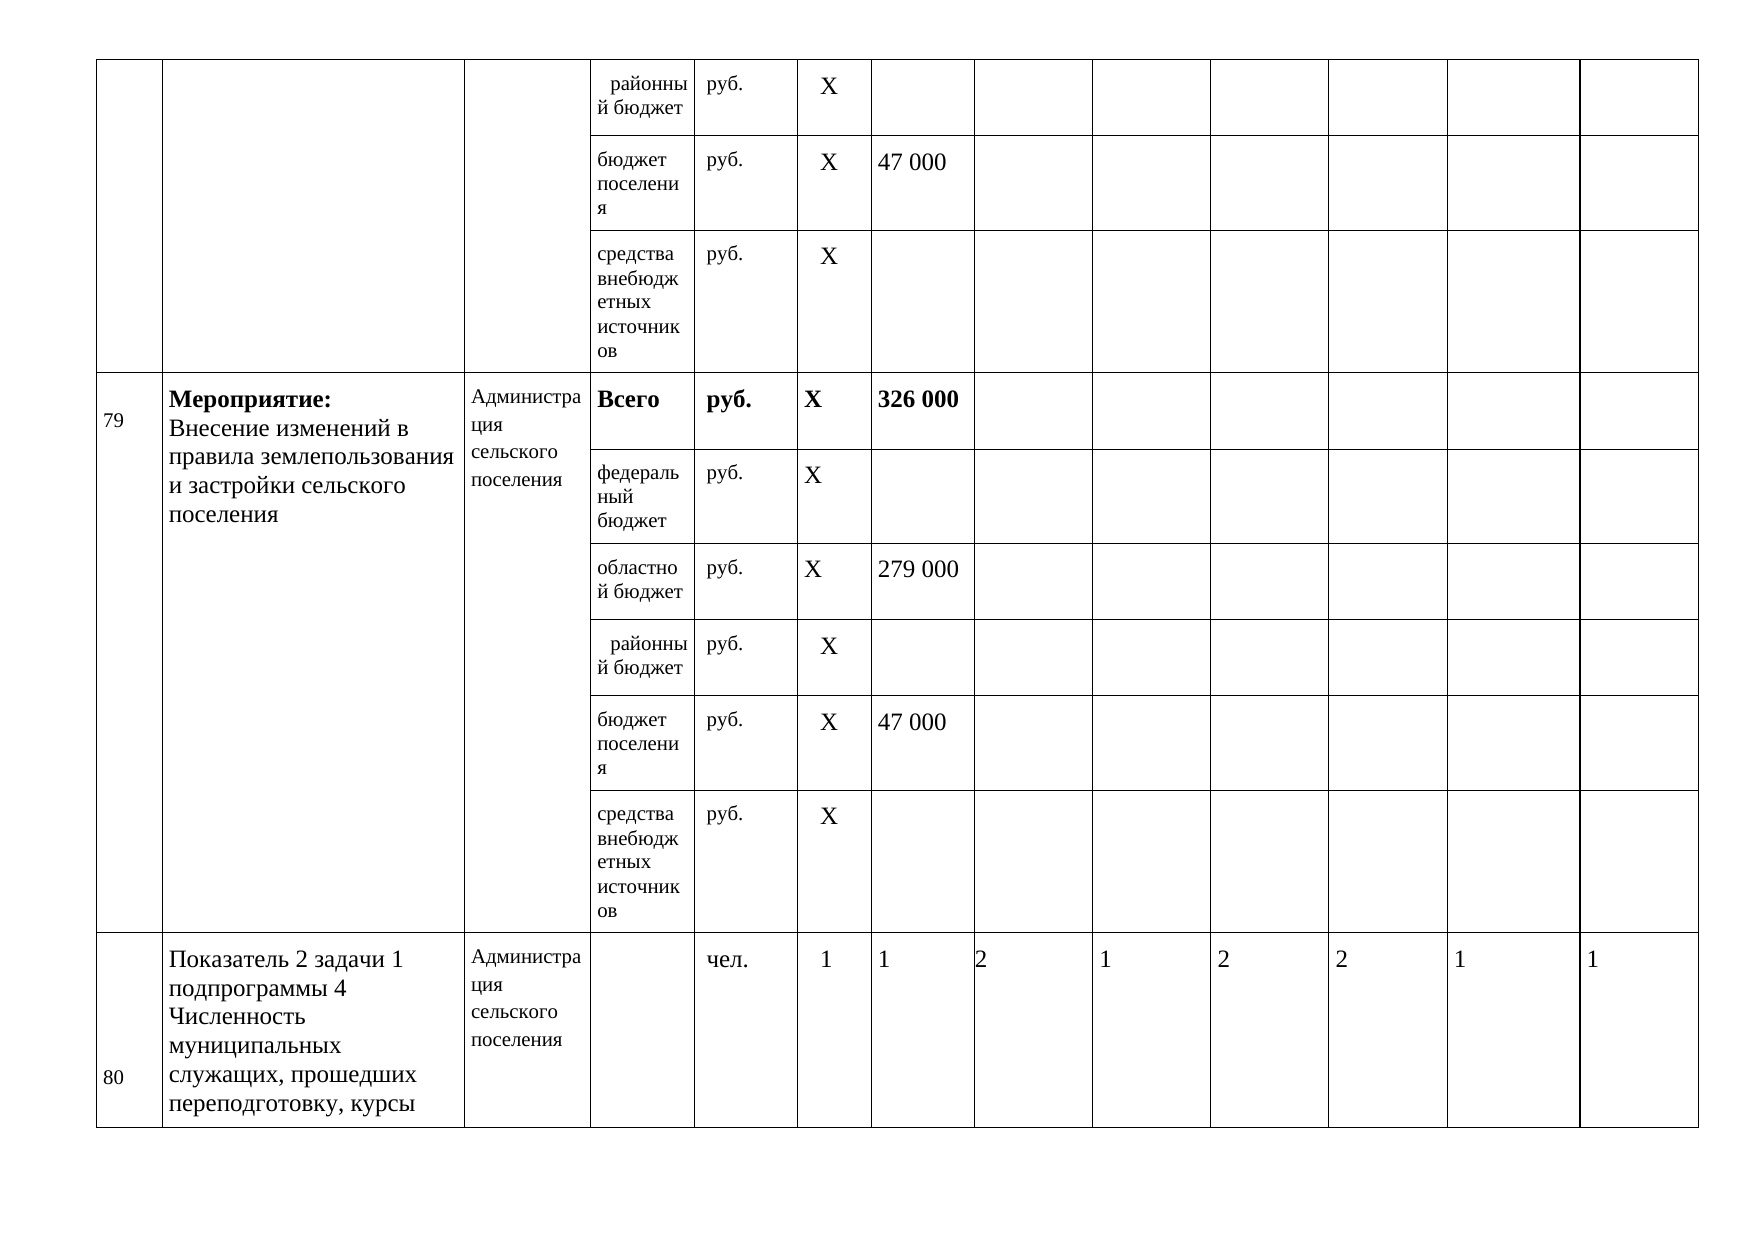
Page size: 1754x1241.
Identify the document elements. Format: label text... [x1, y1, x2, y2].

table_cell 2 [1329, 933, 1447, 1127]
table_cell [1329, 620, 1447, 695]
table_cell 1 [798, 933, 871, 1127]
table_cell [1581, 373, 1698, 448]
table_cell районный бюджет [591, 620, 694, 695]
table_cell руб. [695, 544, 797, 619]
table_cell [1329, 791, 1447, 932]
table_cell Х [798, 620, 871, 695]
table_cell [1581, 231, 1698, 372]
table_cell [1329, 60, 1447, 135]
table_cell федеральный бюджет [591, 450, 694, 543]
table_cell [1093, 791, 1210, 932]
table_cell [1448, 450, 1579, 543]
table_cell [975, 60, 1092, 135]
table_cell [1329, 136, 1447, 230]
table_cell 1 [1093, 933, 1210, 1127]
table_cell руб. [695, 136, 797, 230]
table_cell руб. [695, 696, 797, 790]
table_cell [1211, 373, 1328, 448]
table_cell районный бюджет [591, 60, 694, 135]
table_cell [975, 791, 1092, 932]
table_cell 1 [1448, 933, 1579, 1127]
table_cell [1211, 791, 1328, 932]
table_cell средства внебюджетных источников [591, 791, 694, 932]
table_cell [1211, 544, 1328, 619]
table_cell 79 [97, 373, 162, 932]
table_cell [1448, 696, 1579, 790]
table_cell руб. [695, 450, 797, 543]
table_cell [1581, 696, 1698, 790]
table_cell средства внебюджетных источников [591, 231, 694, 372]
table_cell [975, 136, 1092, 230]
table_cell [1581, 620, 1698, 695]
table_cell [1448, 791, 1579, 932]
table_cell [465, 933, 590, 1127]
table_cell [1093, 450, 1210, 543]
table_cell 1 [872, 933, 974, 1127]
table_cell [1448, 620, 1579, 695]
table_cell 47 000 [872, 136, 974, 230]
table_cell 279 000 [872, 544, 974, 619]
table_cell [1329, 373, 1447, 448]
table_cell [1093, 136, 1210, 230]
table_cell [975, 544, 1092, 619]
table_cell Всего [591, 373, 694, 448]
table_cell Х [798, 696, 871, 790]
table_cell руб. [695, 231, 797, 372]
table_cell руб. [695, 373, 797, 448]
table_cell [872, 231, 974, 372]
table_cell [975, 620, 1092, 695]
table_cell 47 000 [872, 696, 974, 790]
table_cell Администрация сельского поселения [465, 373, 590, 932]
table_cell [1581, 450, 1698, 543]
table_cell [1329, 450, 1447, 543]
table_cell [1448, 373, 1579, 448]
table_cell [1093, 231, 1210, 372]
table_cell Х [798, 791, 871, 932]
table_cell [1211, 620, 1328, 695]
table_cell [1093, 620, 1210, 695]
table_cell [1093, 696, 1210, 790]
table_cell 2 [975, 933, 1092, 1127]
table_cell Х [798, 373, 871, 448]
table_cell [1581, 544, 1698, 619]
table_cell [591, 933, 694, 1127]
table_cell Х [798, 450, 871, 543]
table_cell руб. [695, 60, 797, 135]
table_cell [1581, 136, 1698, 230]
table_cell 80 [97, 933, 162, 1127]
table_cell Х [798, 231, 871, 372]
table_cell чел. [695, 933, 797, 1127]
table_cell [163, 933, 464, 1127]
table_cell 1 [1581, 933, 1698, 1127]
table_cell Х [798, 60, 871, 135]
table_cell руб. [695, 791, 797, 932]
table_cell [1093, 60, 1210, 135]
table_cell [1581, 60, 1698, 135]
table_cell [1448, 231, 1579, 372]
table_cell бюджет поселения [591, 696, 694, 790]
table_cell [975, 450, 1092, 543]
table_cell [872, 620, 974, 695]
table_cell [975, 231, 1092, 372]
table_cell [1211, 136, 1328, 230]
table_cell бюджет поселения [591, 136, 694, 230]
table_cell [975, 696, 1092, 790]
table_cell [1329, 544, 1447, 619]
table_cell [975, 373, 1092, 448]
table_cell [1581, 791, 1698, 932]
table_cell [1211, 450, 1328, 543]
table_cell [1093, 544, 1210, 619]
table_cell [872, 450, 974, 543]
table_cell [1329, 696, 1447, 790]
table_cell 2 [1211, 933, 1328, 1127]
table_cell [1093, 373, 1210, 448]
table_cell [872, 60, 974, 135]
table_cell областной бюджет [591, 544, 694, 619]
table_cell [1448, 136, 1579, 230]
table_cell [1211, 60, 1328, 135]
table_cell Х [798, 544, 871, 619]
table_cell Мероприятие: Внесение изменений в правила землепользования и застройки сельского поселения [163, 373, 464, 932]
table_cell [872, 791, 974, 932]
table_cell [1211, 231, 1328, 372]
table_cell 326 000 [872, 373, 974, 448]
table_cell руб. [695, 620, 797, 695]
table_cell Х [798, 136, 871, 230]
table_cell [1448, 544, 1579, 619]
table_cell [1329, 231, 1447, 372]
table_cell [1448, 60, 1579, 135]
table_cell [1211, 696, 1328, 790]
